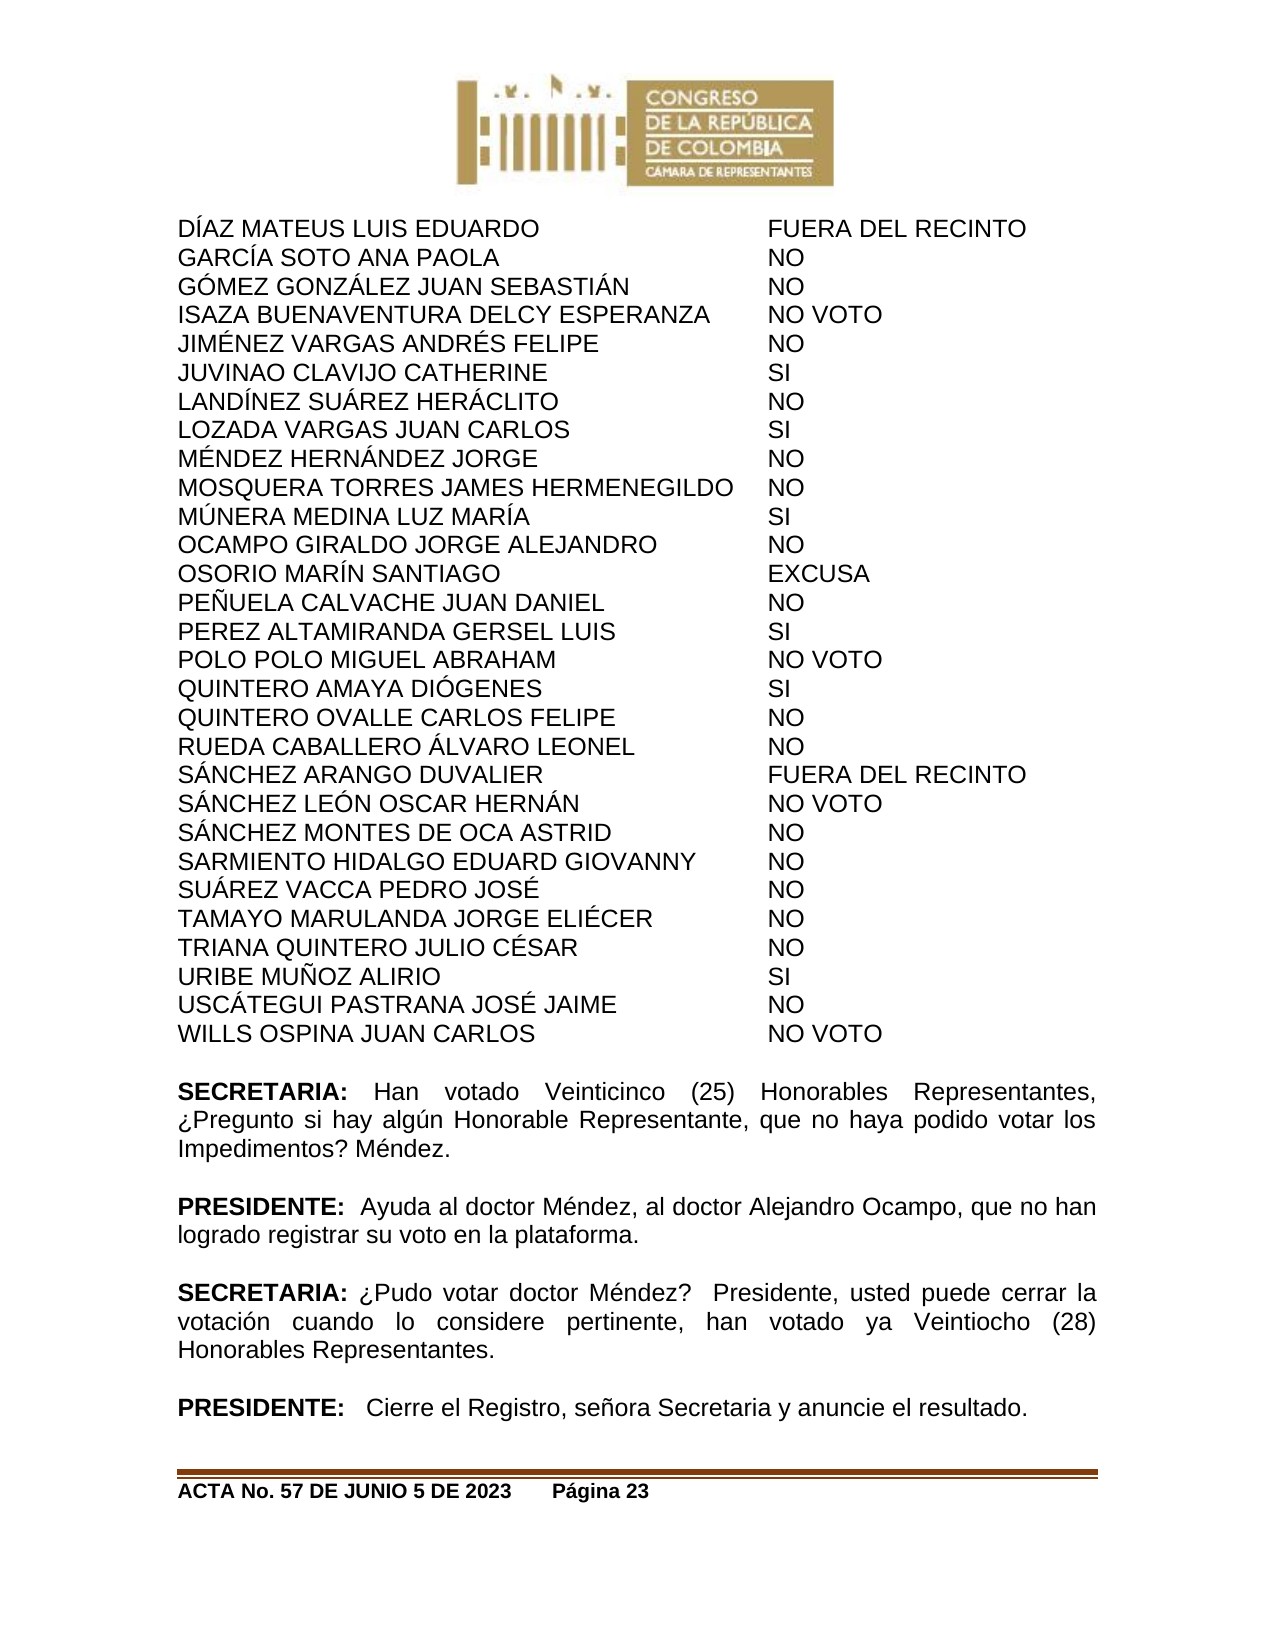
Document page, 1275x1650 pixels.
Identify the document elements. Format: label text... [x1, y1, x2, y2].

text URIBE MUÑOZ ALIRIO SI [177, 962, 1098, 990]
text JIMÉNEZ VARGAS ANDRÉS FELIPE NO [177, 329, 1098, 358]
text SARMIENTO HIDALGO EDUARD GIOVANNY NO [177, 847, 1098, 875]
subtitle PRESIDENTE: Ayuda al doctor Méndez, al doctor Alejandro Ocampo, que no han logrado registrar su voto en la plataforma. [177, 1192, 1098, 1249]
text WILLS OSPINA JUAN CARLOS NO VOTO [177, 1019, 1098, 1048]
text TAMAYO MARULANDA JORGE ELIÉCER NO [177, 904, 1098, 933]
text SÁNCHEZ LEÓN OSCAR HERNÁN NO VOTO [177, 789, 1098, 818]
text SÁNCHEZ MONTES DE OCA ASTRID NO [177, 818, 1098, 847]
text LANDÍNEZ SUÁREZ HERÁCLITO NO [177, 387, 1098, 415]
text OCAMPO GIRALDO JORGE ALEJANDRO NO [177, 530, 1098, 559]
text LOZADA VARGAS JUAN CARLOS SI [177, 415, 1098, 444]
text RUEDA CABALLERO ÁLVARO LEONEL NO [177, 732, 1098, 760]
text OSORIO MARÍN SANTIAGO EXCUSA [177, 559, 1098, 588]
text USCÁTEGUI PASTRANA JOSÉ JAIME NO [177, 990, 1098, 1019]
text PEREZ ALTAMIRANDA GERSEL LUIS SI [177, 617, 1098, 645]
text ISAZA BUENAVENTURA DELCY ESPERANZA NO VOTO [177, 300, 1098, 329]
text QUINTERO AMAYA DIÓGENES SI [177, 674, 1098, 703]
subtitle SECRETARIA: Han votado Veinticinco (25) Honorables Representantes, ¿Pregunto si hay algún Honorable Representante, que no haya podido votar los Impedimentos? Méndez. [177, 1077, 1098, 1163]
text POLO POLO MIGUEL ABRAHAM NO VOTO [177, 645, 1098, 674]
text PRESIDENTE: Cierre el Registro, señora Secretaria y anuncie el resultado. [177, 1393, 1098, 1422]
text QUINTERO OVALLE CARLOS FELIPE NO [177, 703, 1098, 732]
picture [430, 73, 845, 197]
text MÉNDEZ HERNÁNDEZ JORGE NO [177, 444, 1098, 473]
text DÍAZ MATEUS LUIS EDUARDO FUERA DEL RECINTO [177, 214, 1098, 243]
text JUVINAO CLAVIJO CATHERINE SI [177, 358, 1098, 387]
text GARCÍA SOTO ANA PAOLA NO [177, 243, 1098, 272]
text TRIANA QUINTERO JULIO CÉSAR NO [177, 933, 1098, 962]
text SUÁREZ VACCA PEDRO JOSÉ NO [177, 875, 1098, 904]
text PEÑUELA CALVACHE JUAN DANIEL NO [177, 588, 1098, 617]
text MÚNERA MEDINA LUZ MARÍA SI [177, 502, 1098, 530]
text MOSQUERA TORRES JAMES HERMENEGILDO NO [177, 473, 1098, 502]
text SÁNCHEZ ARANGO DUVALIER FUERA DEL RECINTO [177, 760, 1098, 789]
text GÓMEZ GONZÁLEZ JUAN SEBASTIÁN NO [177, 272, 1098, 300]
subtitle SECRETARIA: ¿Pudo votar doctor Méndez? Presidente, usted puede cerrar la votación cuando lo considere pertinente, han votado ya Veintiocho (28) Honorables Representantes. [177, 1278, 1098, 1364]
